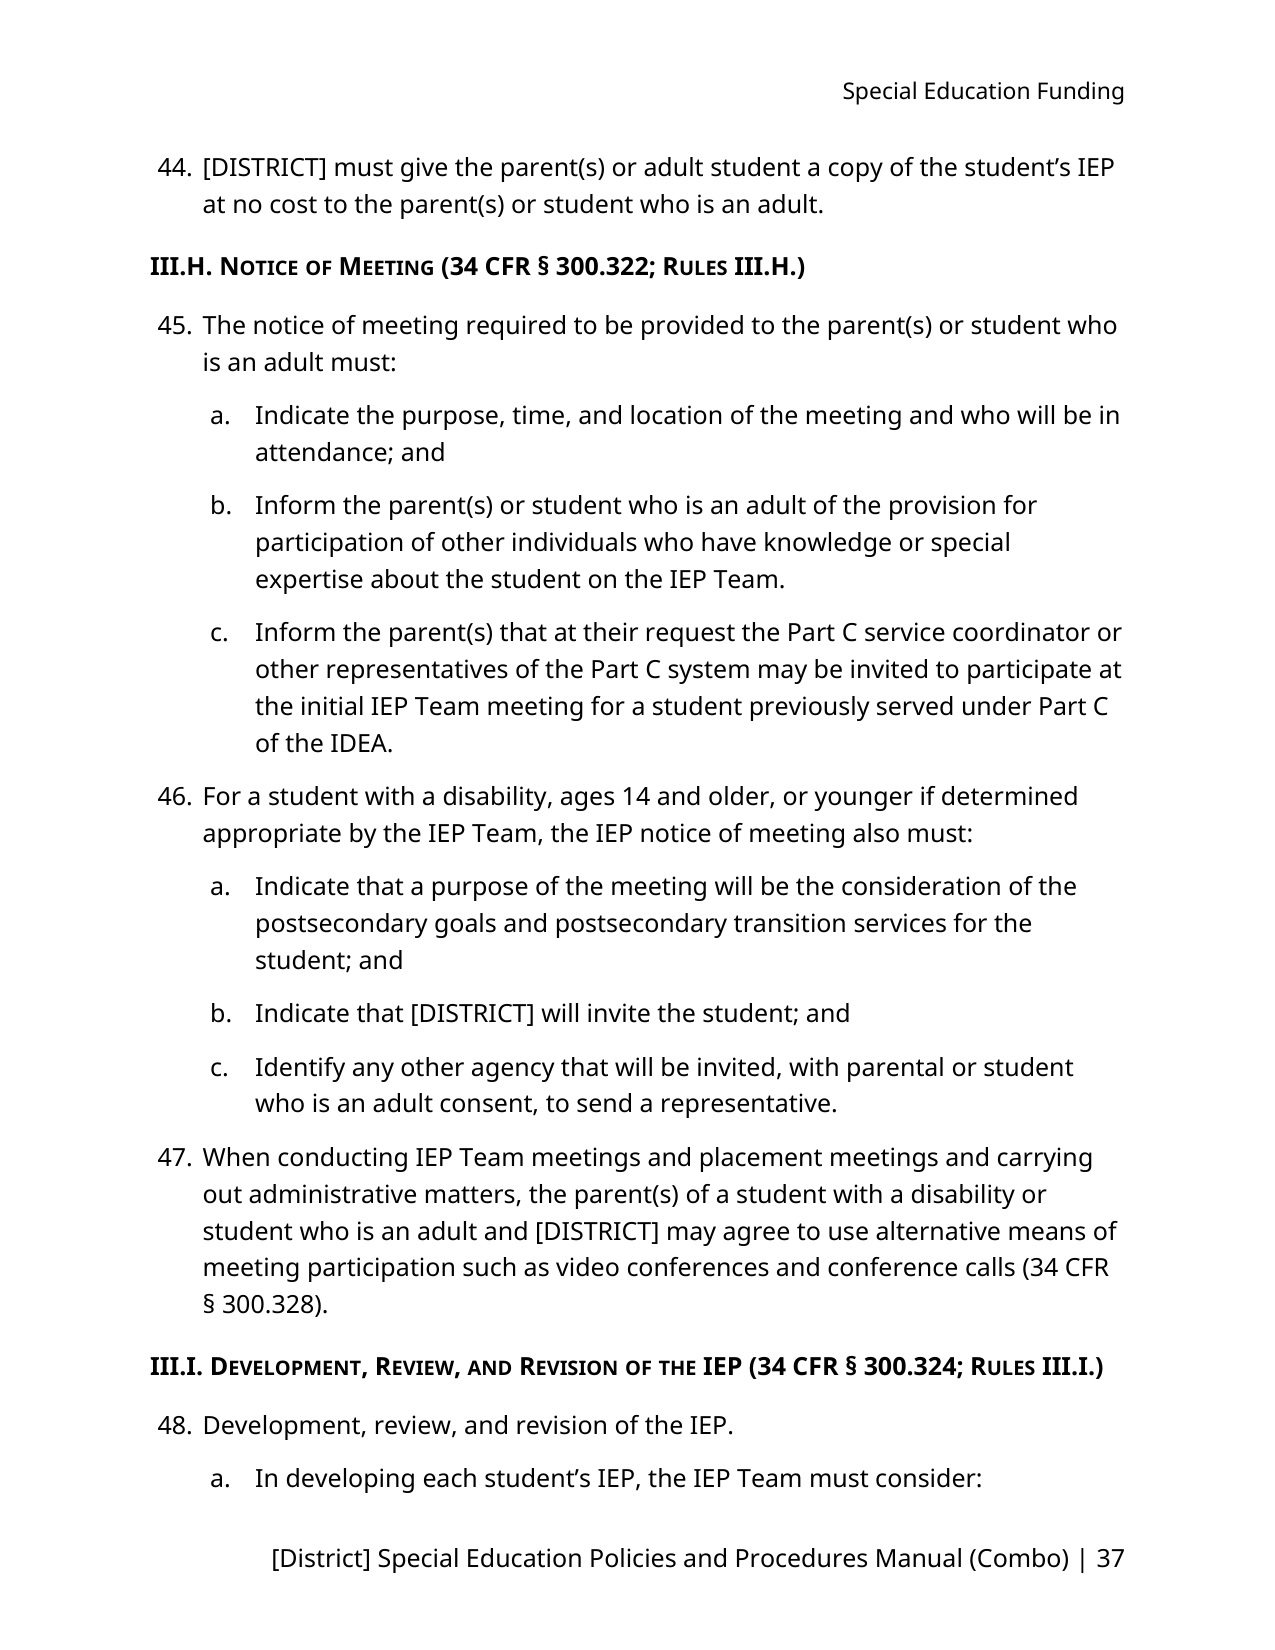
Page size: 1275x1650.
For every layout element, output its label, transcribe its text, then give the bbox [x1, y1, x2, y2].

list The notice of meeting required to be provided to the parent(s) or student who is an adult must: [157, 308, 1125, 378]
list Development, review, and revision of the IEP. [157, 1407, 1125, 1442]
list Inform the parent(s) or student who is an adult of the provision for participation of other individuals who have knowledge or special expertise about the student on the IEP Team. [210, 488, 1125, 596]
list In developing each student’s IEP, the IEP Team must consider: [210, 1461, 1125, 1495]
list Identify any other agency that will be invited, with parental or student who is an adult consent, to send a representative. [210, 1049, 1125, 1120]
list When conducting IEP Team meetings and placement meetings and carrying out administrative matters, the parent(s) of a student with a disability or student who is an adult and [DISTRICT] may agree to use alternative means of meeting participation such as video conferences and conference calls (34 CFR § 300.328). [157, 1139, 1125, 1321]
list Indicate that a purpose of the meeting will be the consideration of the postsecondary goals and postsecondary transition services for the student; and [210, 869, 1125, 977]
list For a student with a disability, ages 14 and older, or younger if determined appropriate by the IEP Team, the IEP notice of meeting also must: [157, 779, 1125, 849]
subtitle Development, Review, and Revision of the IEP (34 CFR § 300.324; Rules III.I.) [150, 1348, 1125, 1382]
list Indicate that [DISTRICT] will invite the student; and [210, 996, 1125, 1030]
subtitle Notice of Meeting (34 CFR § 300.322; Rules III.H.) [150, 248, 1125, 283]
list Indicate the purpose, time, and location of the meeting and who will be in attendance; and [210, 398, 1125, 469]
list [DISTRICT] must give the parent(s) or adult student a copy of the student’s IEP at no cost to the parent(s) or student who is an adult. [157, 150, 1125, 221]
list Inform the parent(s) that at their request the Part C service coordinator or other representatives of the Part C system may be invited to participate at the initial IEP Team meeting for a student previously served under Part C of the IDEA. [210, 615, 1125, 759]
